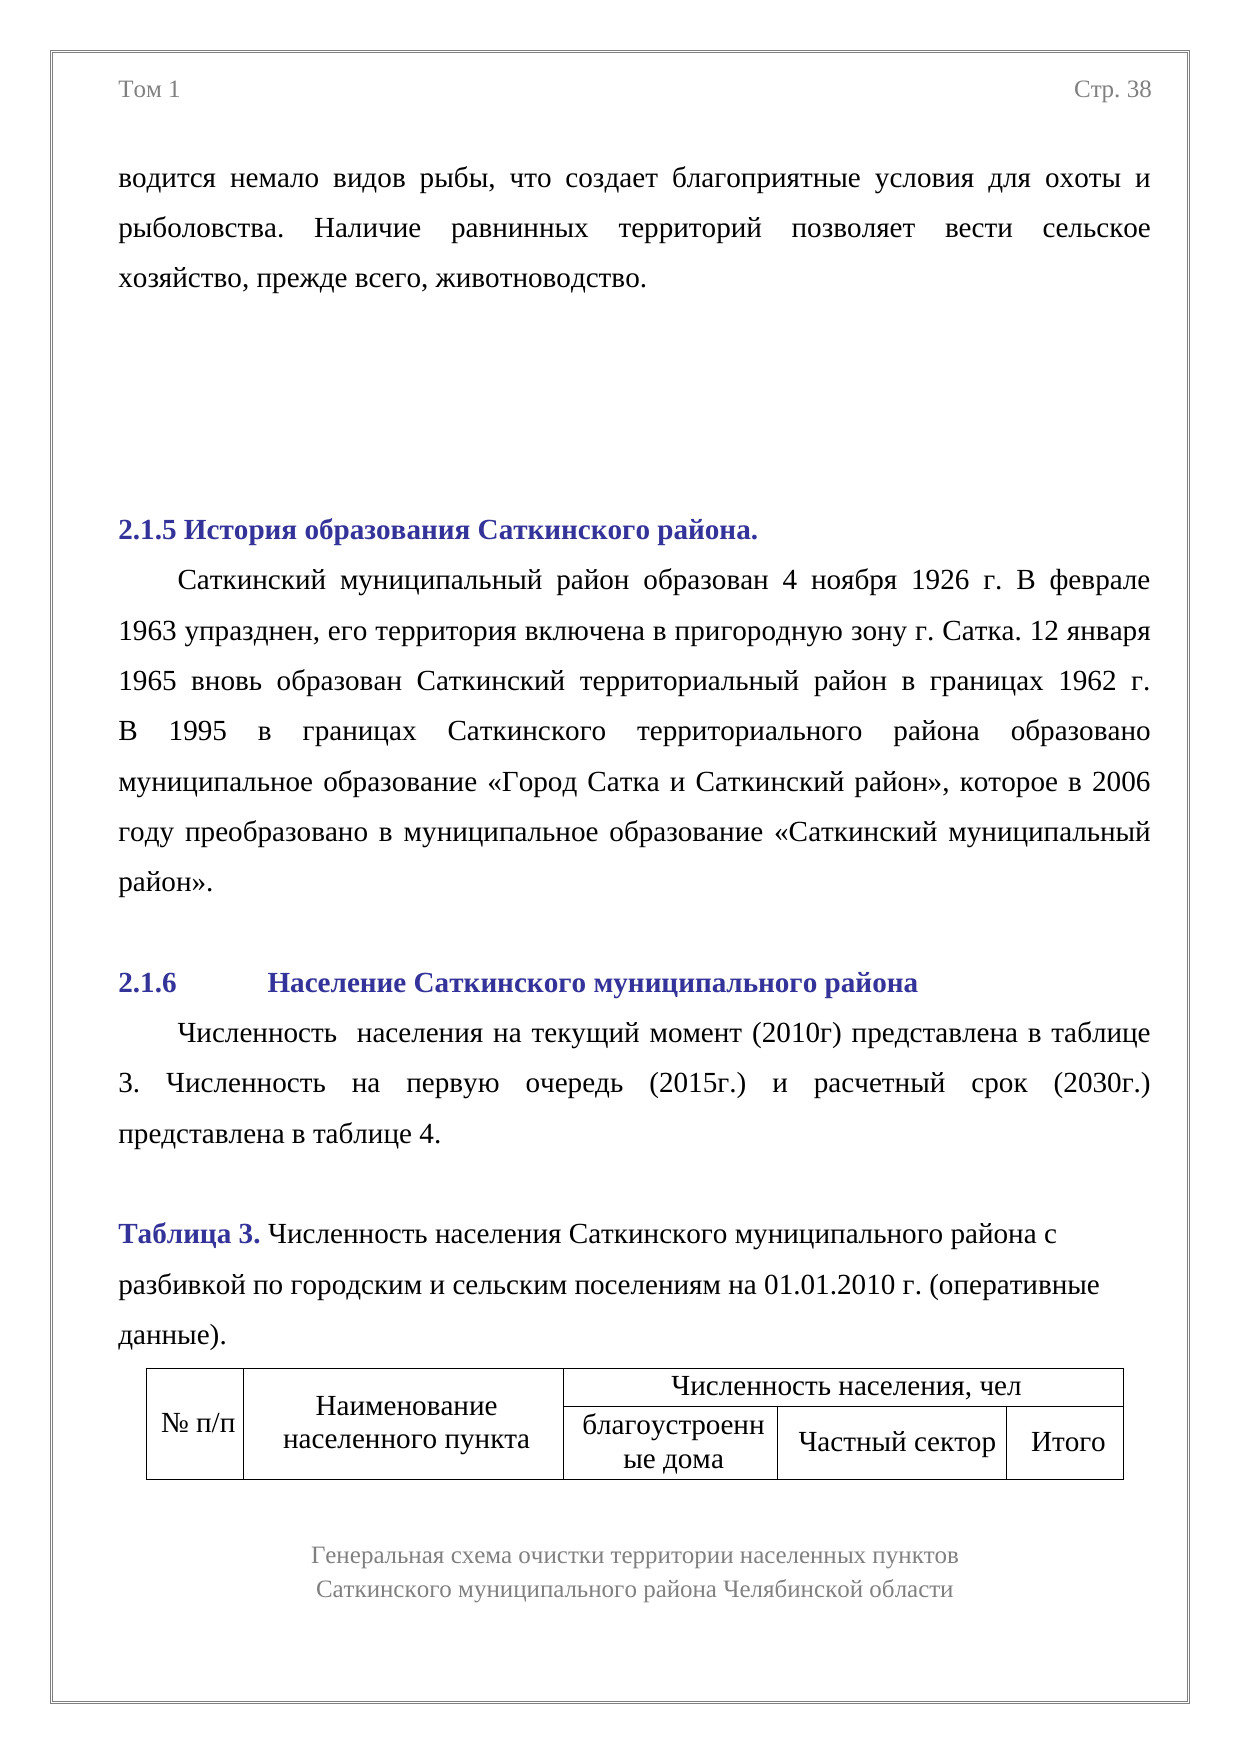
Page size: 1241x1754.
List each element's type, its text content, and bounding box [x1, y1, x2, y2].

table_cell Частный сектор [778, 1407, 1006, 1478]
table_header Численность населения, чел [564, 1369, 1123, 1406]
text Саткинский муниципальный район образован 4 ноября . В феврале 1963 упразднен, его территория включена в пригородную зону г. Сатка. 12 января 1965 вновь образован Саткинский территориальный район в границах . В 1995 в границах Саткинского территориального района образовано муниципальное образование «Город Сатка и Саткинский район», которое в 2006 году преобразовано в муниципальное образование «Саткинский муниципальный район». [118, 562, 1152, 898]
table_header № п/п [147, 1369, 243, 1478]
text 2.1.5 История образования Саткинского района. [118, 512, 1152, 546]
list Население Саткинского муниципального района [118, 965, 1152, 998]
table_cell благоустроенные дома [564, 1407, 777, 1478]
text Таблица 3. Численность населения Саткинского муниципального района с разбивкой по городским и сельским поселениям на 01.01.2010 г. (оперативные данные). [118, 1217, 1152, 1351]
table_header Наименование населенного пункта [244, 1369, 563, 1478]
text Численность населения на текущий момент (2010г) представлена в таблице 3. Численность на первую очередь (2015г.) и расчетный срок (2030г.) представлена в таблице 4. [118, 1015, 1152, 1149]
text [118, 160, 1152, 294]
table_cell Итого [1007, 1407, 1123, 1478]
